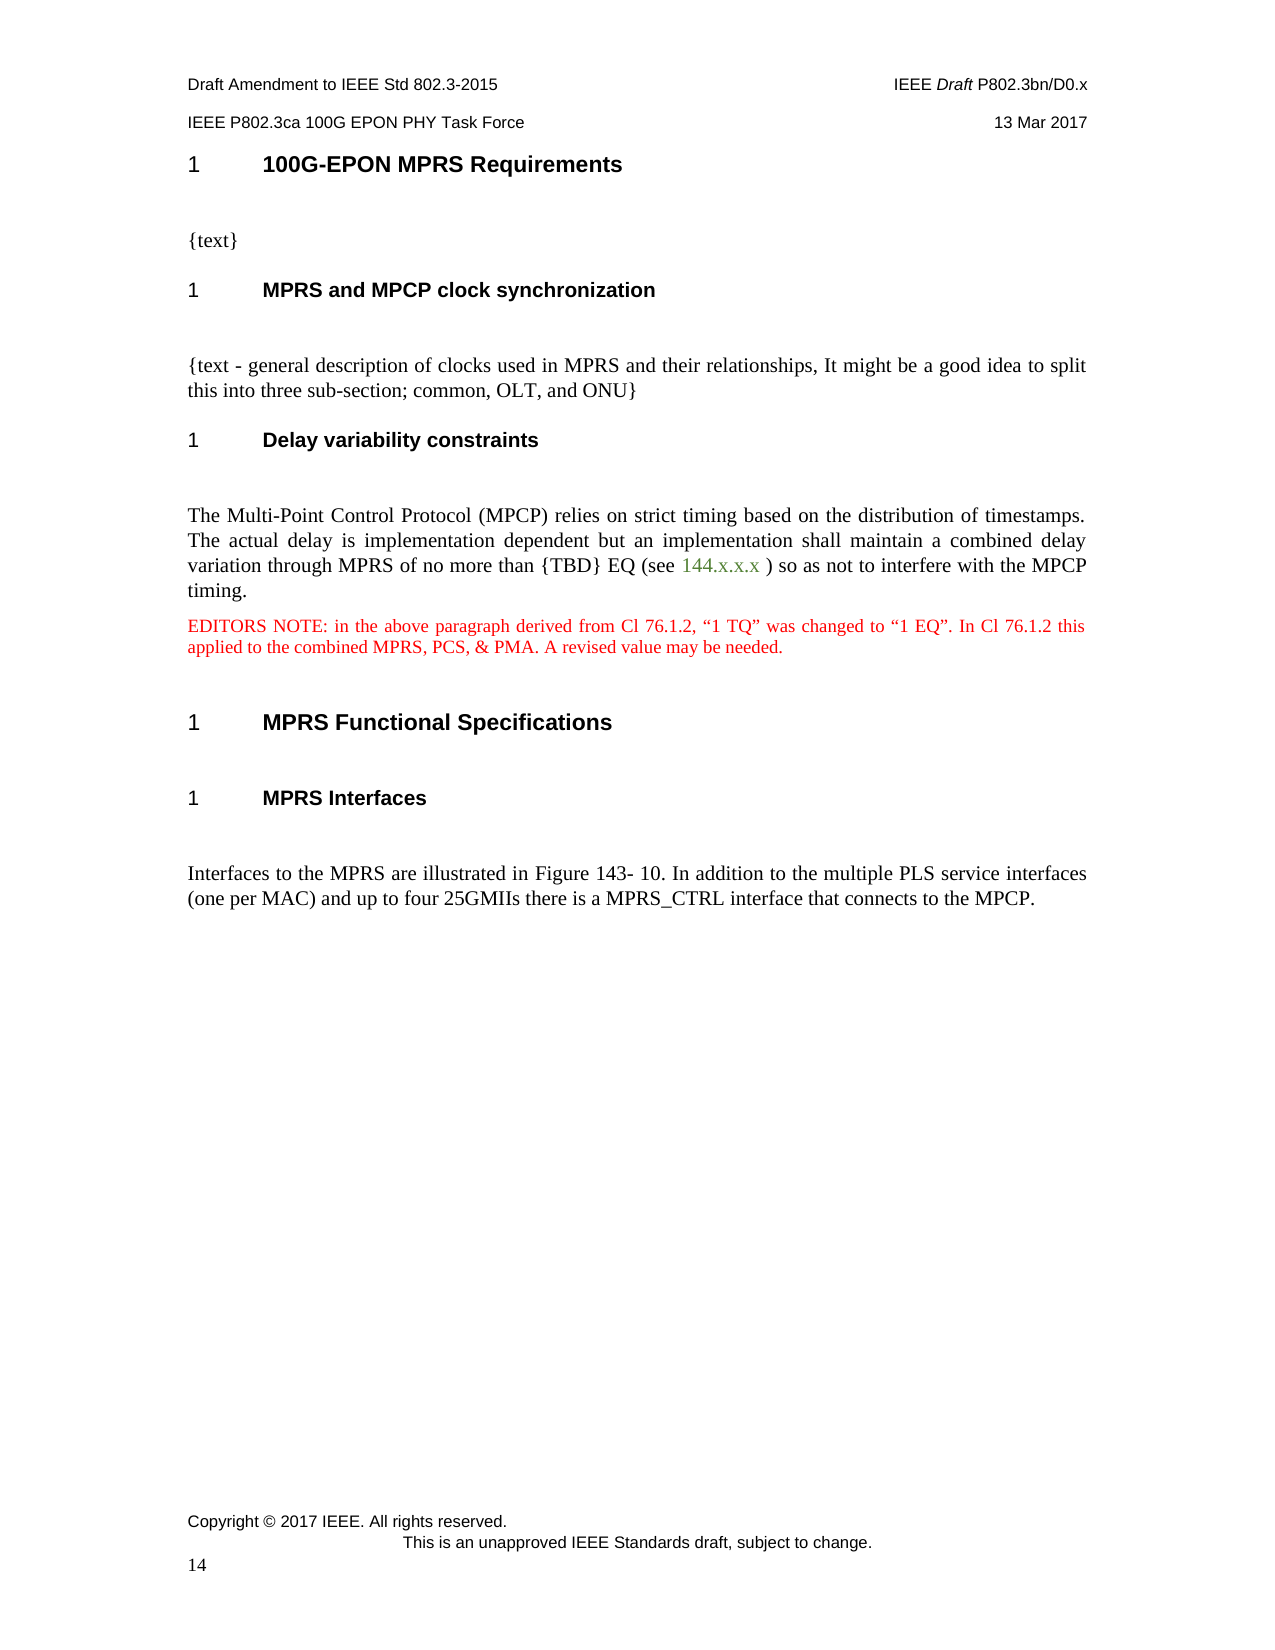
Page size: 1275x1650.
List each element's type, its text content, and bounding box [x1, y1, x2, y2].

list MPRS and MPCP clock synchronization [187, 277, 1087, 302]
text EDITORS NOTE: in the above paragraph derived from Cl 76.1.2, “1 TQ” was changed to “1 EQ”. In Cl 76.1.2 this applied to the combined MPRS, PCS, & PMA. A revised value may be needed. [187, 614, 1087, 658]
text {text} [187, 227, 1087, 252]
list Delay variability constraints [187, 427, 1087, 452]
text Interfaces to the MPRS are illustrated in Figure 143- 10. In addition to the multiple PLS service interfaces (one per MAC) and up to four 25GMIIs there is a MPRS_CTRL interface that connects to the MPCP. [187, 860, 1087, 910]
list MPRS Functional Specifications [187, 708, 1087, 735]
text {text - general description of clocks used in MPRS and their relationships, It might be a good idea to split this into three sub-section; common, OLT, and ONU} [187, 352, 1087, 402]
list MPRS Interfaces [187, 785, 1087, 810]
list 100G-EPON MPRS Requirements [187, 150, 1087, 177]
text The Multi-Point Control Protocol (MPCP) relies on strict timing based on the distribution of timestamps. The actual delay is implementation dependent but an implementation shall maintain a combined delay variation through MPRS of no more than {TBD} EQ (see 144.x.x.x ) so as not to interfere with the MPCP timing. [187, 502, 1087, 602]
